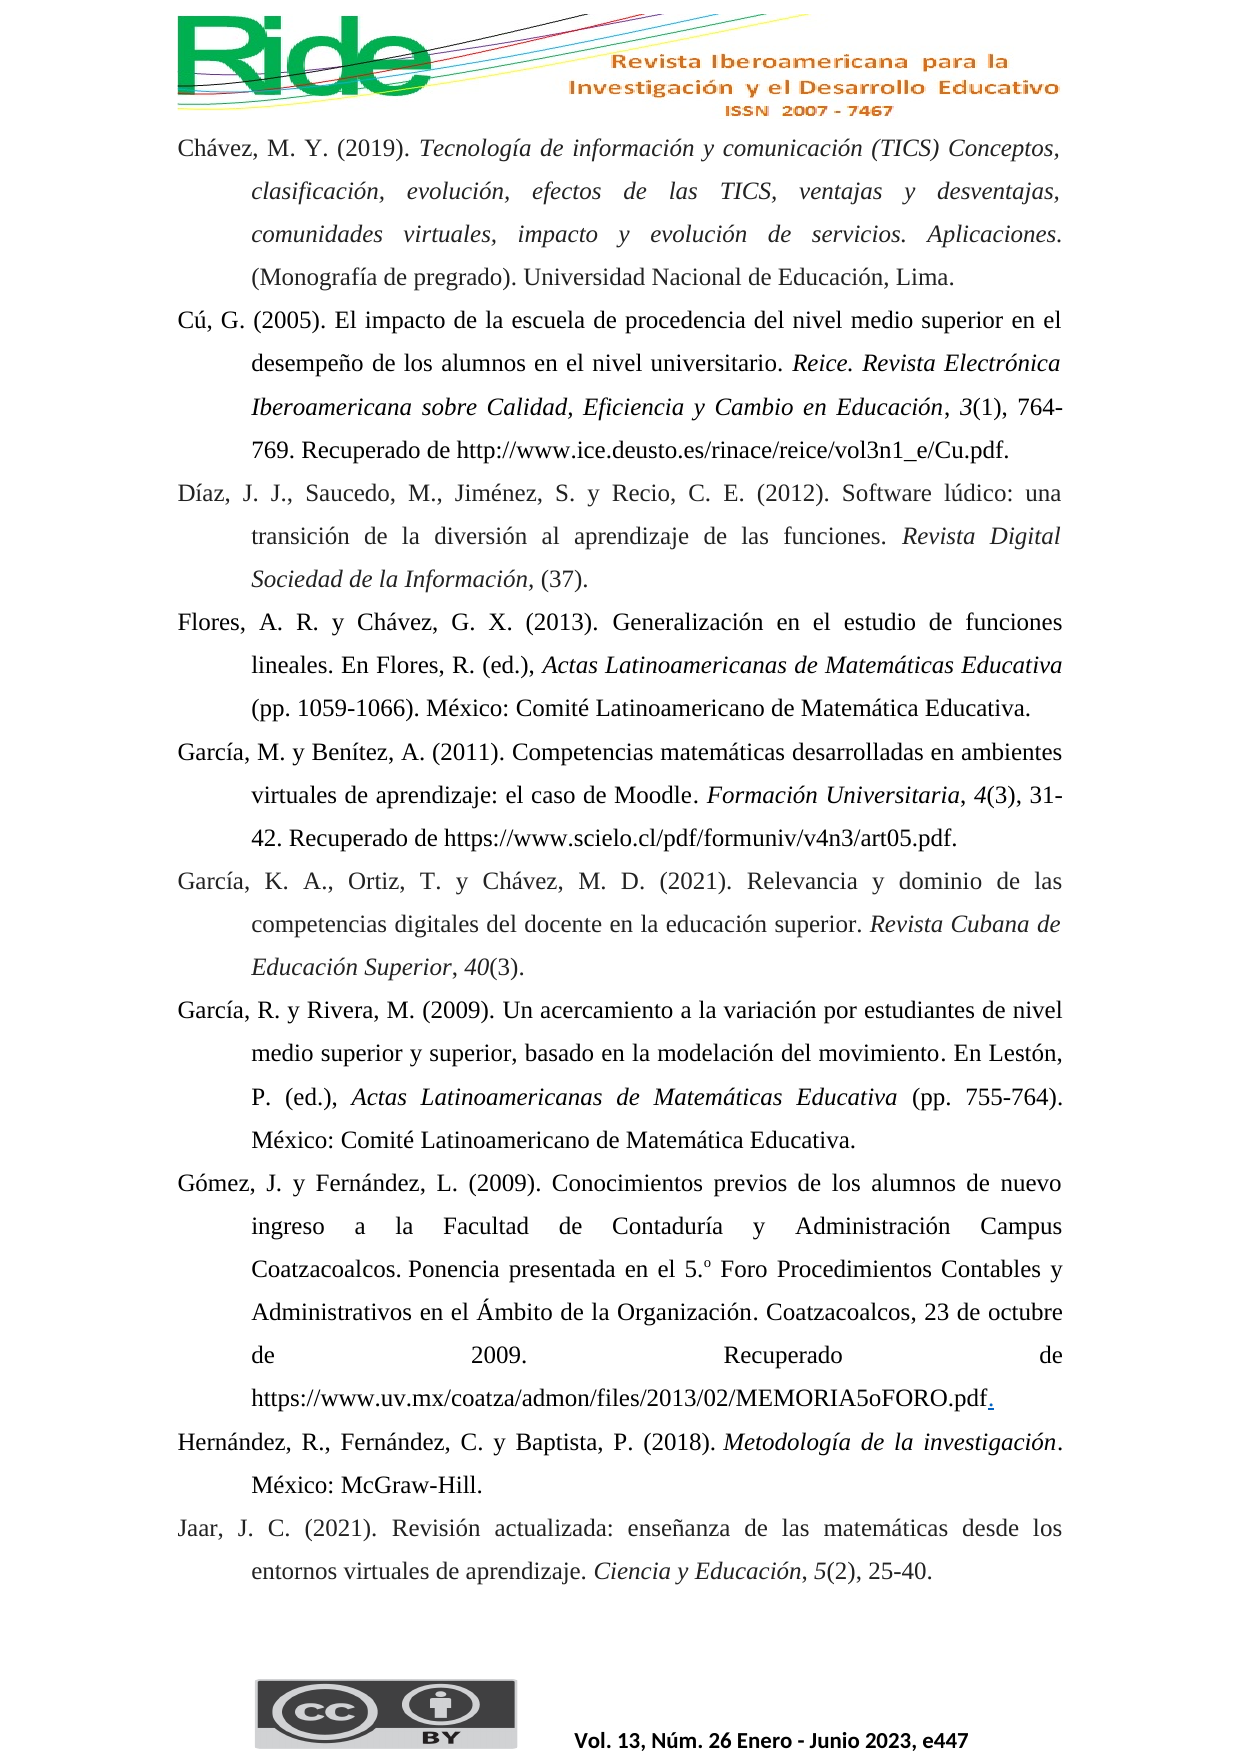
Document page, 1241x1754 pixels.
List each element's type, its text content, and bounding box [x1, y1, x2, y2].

text Gómez, J. y Fernández, L. (2009). Conocimientos previos de los alumnos de nuevo ingreso a la Facultad de Contaduría y Administración Campus Coatzacoalcos. Ponencia presentada en el 5.o Foro Procedimientos Contables y Administrativos en el Ámbito de la Organización. Coatzacoalcos, 23 de octubre de 2009. Recuperado de https://www.uv.mx/coatza/admon/files/2013/02/MEMORIA5oFORO.pdf. [177, 1168, 1063, 1412]
text Cú, G. (2005). El impacto de la escuela de procedencia del nivel medio superior en el desempeño de los alumnos en el nivel universitario. Reice. Revista Electrónica Iberoamericana sobre Calidad, Eficiencia y Cambio en Educación, 3(1), 764-769. Recuperado de http://www.ice.deusto.es/rinace/reice/vol3n1_e/Cu.pdf. [177, 305, 1063, 463]
text García, R. y Rivera, M. (2009). Un acercamiento a la variación por estudiantes de nivel medio superior y superior, basado en la modelación del movimiento. En Lestón, P. (ed.), Actas Latinoamericanas de Matemáticas Educativa (pp. 755-764). México: Comité Latinoamericano de Matemática Educativa. [177, 995, 1063, 1153]
text Hernández, R., Fernández, C. y Baptista, P. (2018). Metodología de la investigación. México: McGraw-Hill. [177, 1427, 1063, 1498]
text Jaar, J. C. (2021). Revisión actualizada: enseñanza de las matemáticas desde los entornos virtuales de aprendizaje. Ciencia y Educación, 5(2), 25-40. [177, 1542, 1063, 1585]
picture [254, 1679, 518, 1749]
text Flores, A. R. y Chávez, G. X. (2013). Generalización en el estudio de funciones lineales. En Flores, R. (ed.), Actas Latinoamericanas de Matemáticas Educativa (pp. 1059-1066). México: Comité Latinoamericano de Matemática Educativa. [177, 607, 1063, 722]
text García, K. A., Ortiz, T. y Chávez, M. D. (2021). Relevancia y dominio de las competencias digitales del docente en la educación superior. Revista Cubana de Educación Superior, 40(3). [177, 895, 1063, 981]
text García, M. y Benítez, A. (2011). Competencias matemáticas desarrolladas en ambientes virtuales de aprendizaje: el caso de Moodle. Formación Universitaria, 4(3), 31-42. Recuperado de https://www.scielo.cl/pdf/formuniv/v4n3/art05.pdf. [177, 737, 1063, 852]
text Chávez, M. Y. (2019). Tecnología de información y comunicación (TICS) Conceptos, clasificación, evolución, efectos de las TICS, ventajas y desventajas, comunidades virtuales, impacto y evolución de servicios. Aplicaciones. (Monografía de pregrado). Universidad Nacional de Educación, Lima. [177, 133, 1063, 291]
picture [177, 14, 1063, 119]
text Díaz, J. J., Saucedo, M., Jiménez, S. y Recio, C. E. (2012). Software lúdico: una transición de la diversión al aprendizaje de las funciones. Revista Digital Sociedad de la Información, (37). [177, 507, 1063, 593]
